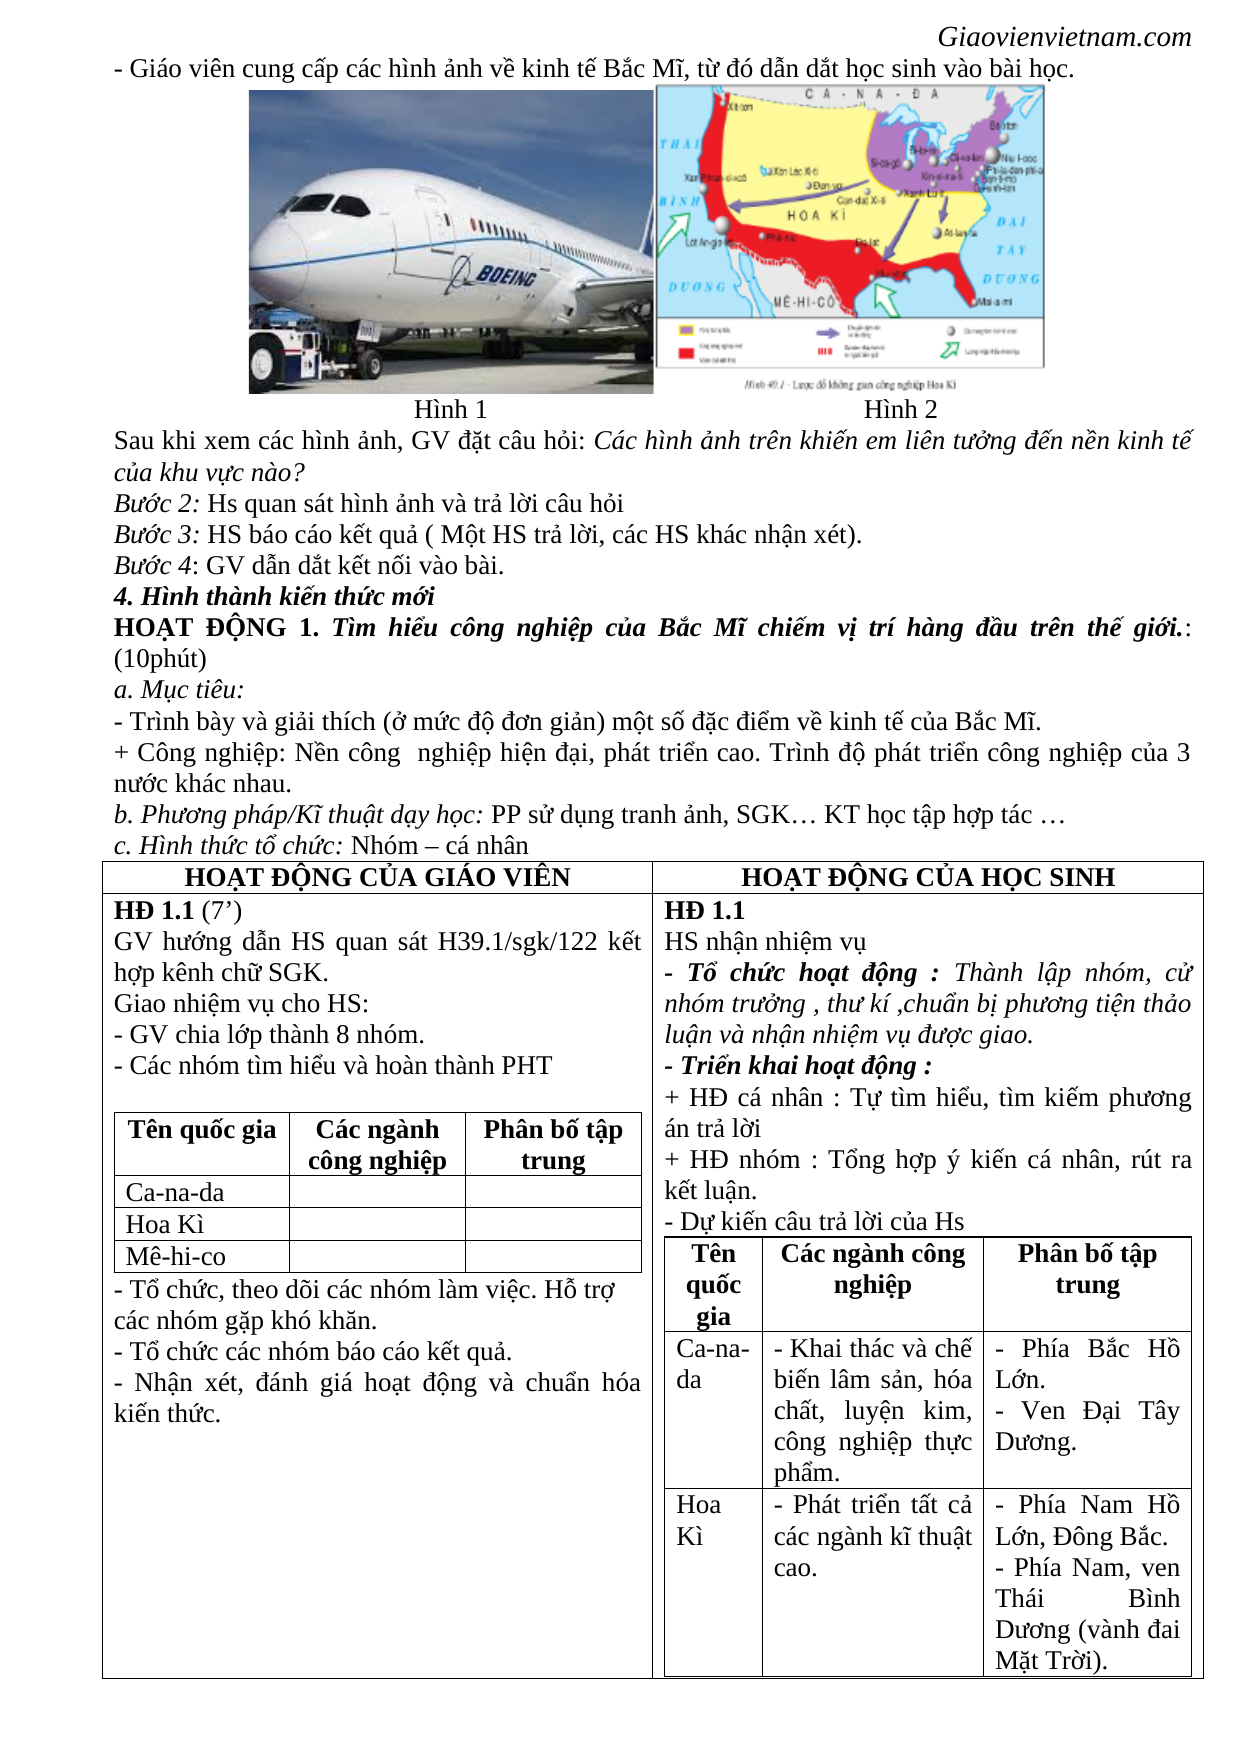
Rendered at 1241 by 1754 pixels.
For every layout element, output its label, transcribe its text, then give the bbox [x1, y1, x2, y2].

text - Giáo viên cung cấp các hình ảnh về kinh tế Bắc Mĩ, từ đó dẫn dắt học sinh vào bài học. [113, 52, 1192, 83]
text 4. Hình thành kiến thức mới [113, 580, 1192, 611]
text b. Phương pháp/Kĩ thuật dạy học: PP sử dụng tranh ảnh, SGK… KT học tập hợp tác … [113, 798, 1192, 829]
picture [248, 83, 1048, 394]
text Bước 3: HS báo cáo kết quả ( Một HS trả lời, các HS khác nhận xét). [113, 518, 1192, 549]
text a. Mục tiêu: [113, 674, 1192, 705]
text Bước 4: GV dẫn dắt kết nối vào bài. [113, 549, 1192, 580]
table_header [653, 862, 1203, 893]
text Sau khi xem các hình ảnh, GV đặt câu hỏi: Các hình ảnh trên khiến em liên tưởng đến nền kinh tế của khu vực nào? [113, 424, 1192, 487]
text - Trình bày và giải thích (ở mức độ đơn giản) một số đặc điểm về kinh tế của Bắc Mĩ. [113, 705, 1192, 736]
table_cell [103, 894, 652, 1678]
text c. Hình thức tổ chức: Nhóm – cá nhân [113, 829, 1192, 861]
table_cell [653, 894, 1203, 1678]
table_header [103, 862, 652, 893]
text + Công nghiệp: Nền công nghiệp hiện đại, phát triển cao. Trình độ phát triển công nghiệp của 3 nước khác nhau. [113, 736, 1192, 798]
text HOẠT ĐỘNG 1. Tìm hiểu công nghiệp của Bắc Mĩ chiếm vị trí hàng đầu trên thế giới.: (10phút) [113, 611, 1192, 674]
text Hình 1 Hình 2 [113, 393, 1192, 424]
text Bước 2: Hs quan sát hình ảnh và trả lời câu hỏi [113, 487, 1192, 518]
